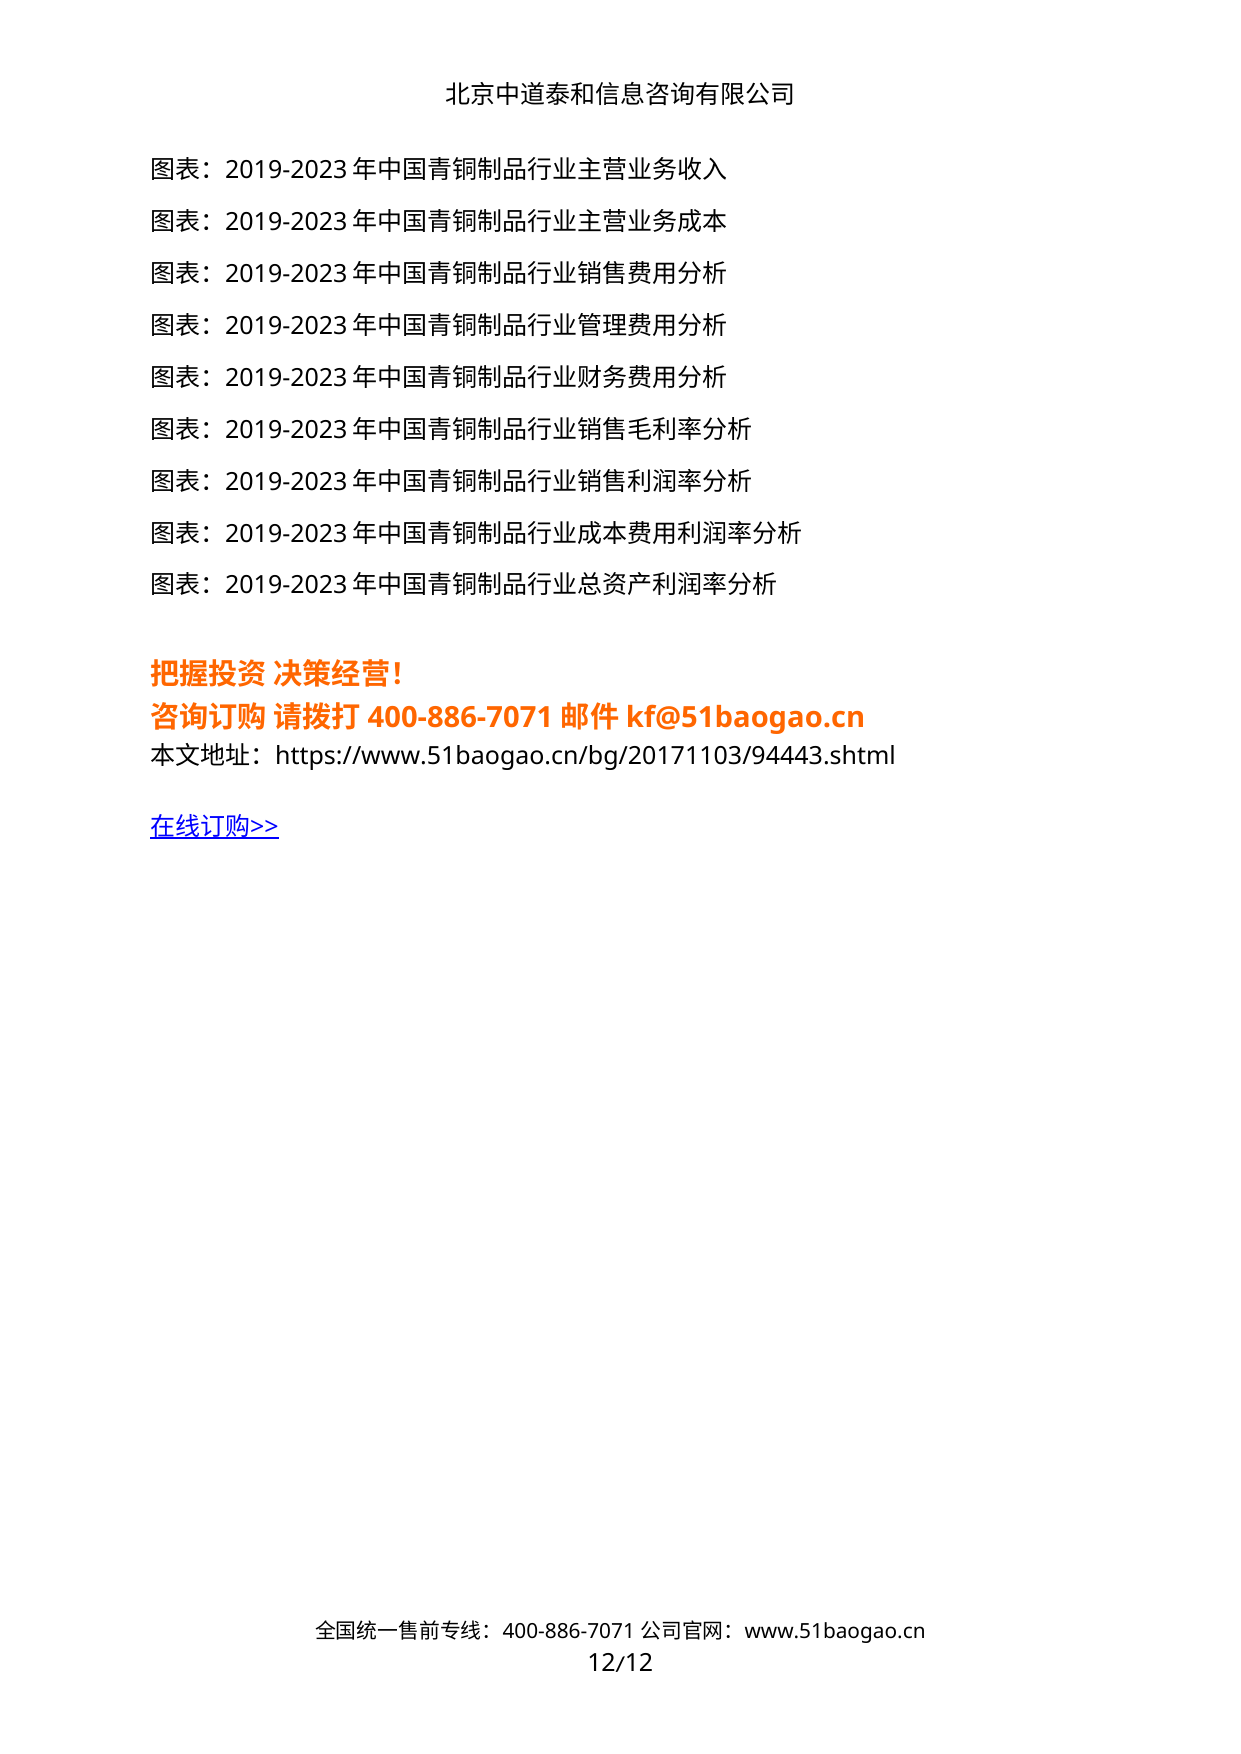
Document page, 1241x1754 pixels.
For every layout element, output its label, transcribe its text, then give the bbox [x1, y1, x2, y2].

text 图表：2019-2023年中国青铜制品行业总资产利润率分析 [150, 565, 1090, 601]
text 图表：2019-2023年中国青铜制品行业销售利润率分析 [150, 461, 1090, 497]
text 图表：2019-2023年中国青铜制品行业主营业务成本 [150, 202, 1090, 238]
text 图表：2019-2023年中国青铜制品行业成本费用利润率分析 [150, 513, 1090, 549]
text 图表：2019-2023年中国青铜制品行业管理费用分析 [150, 306, 1090, 342]
text 在线订购>> [150, 772, 1090, 842]
text 图表：2019-2023年中国青铜制品行业销售毛利率分析 [150, 409, 1090, 446]
text 图表：2019-2023年中国青铜制品行业销售费用分析 [150, 254, 1090, 290]
text 图表：2019-2023年中国青铜制品行业财务费用分析 [150, 357, 1090, 394]
text 把握投资 决策经营！咨询订购 请拨打 400-886-7071 邮件 kf@51baogao.cn本文地址：https://www.51baogao.cn/bg/20171103/94443.shtml [150, 617, 1090, 772]
text 图表：2019-2023年中国青铜制品行业主营业务收入 [150, 150, 1090, 186]
